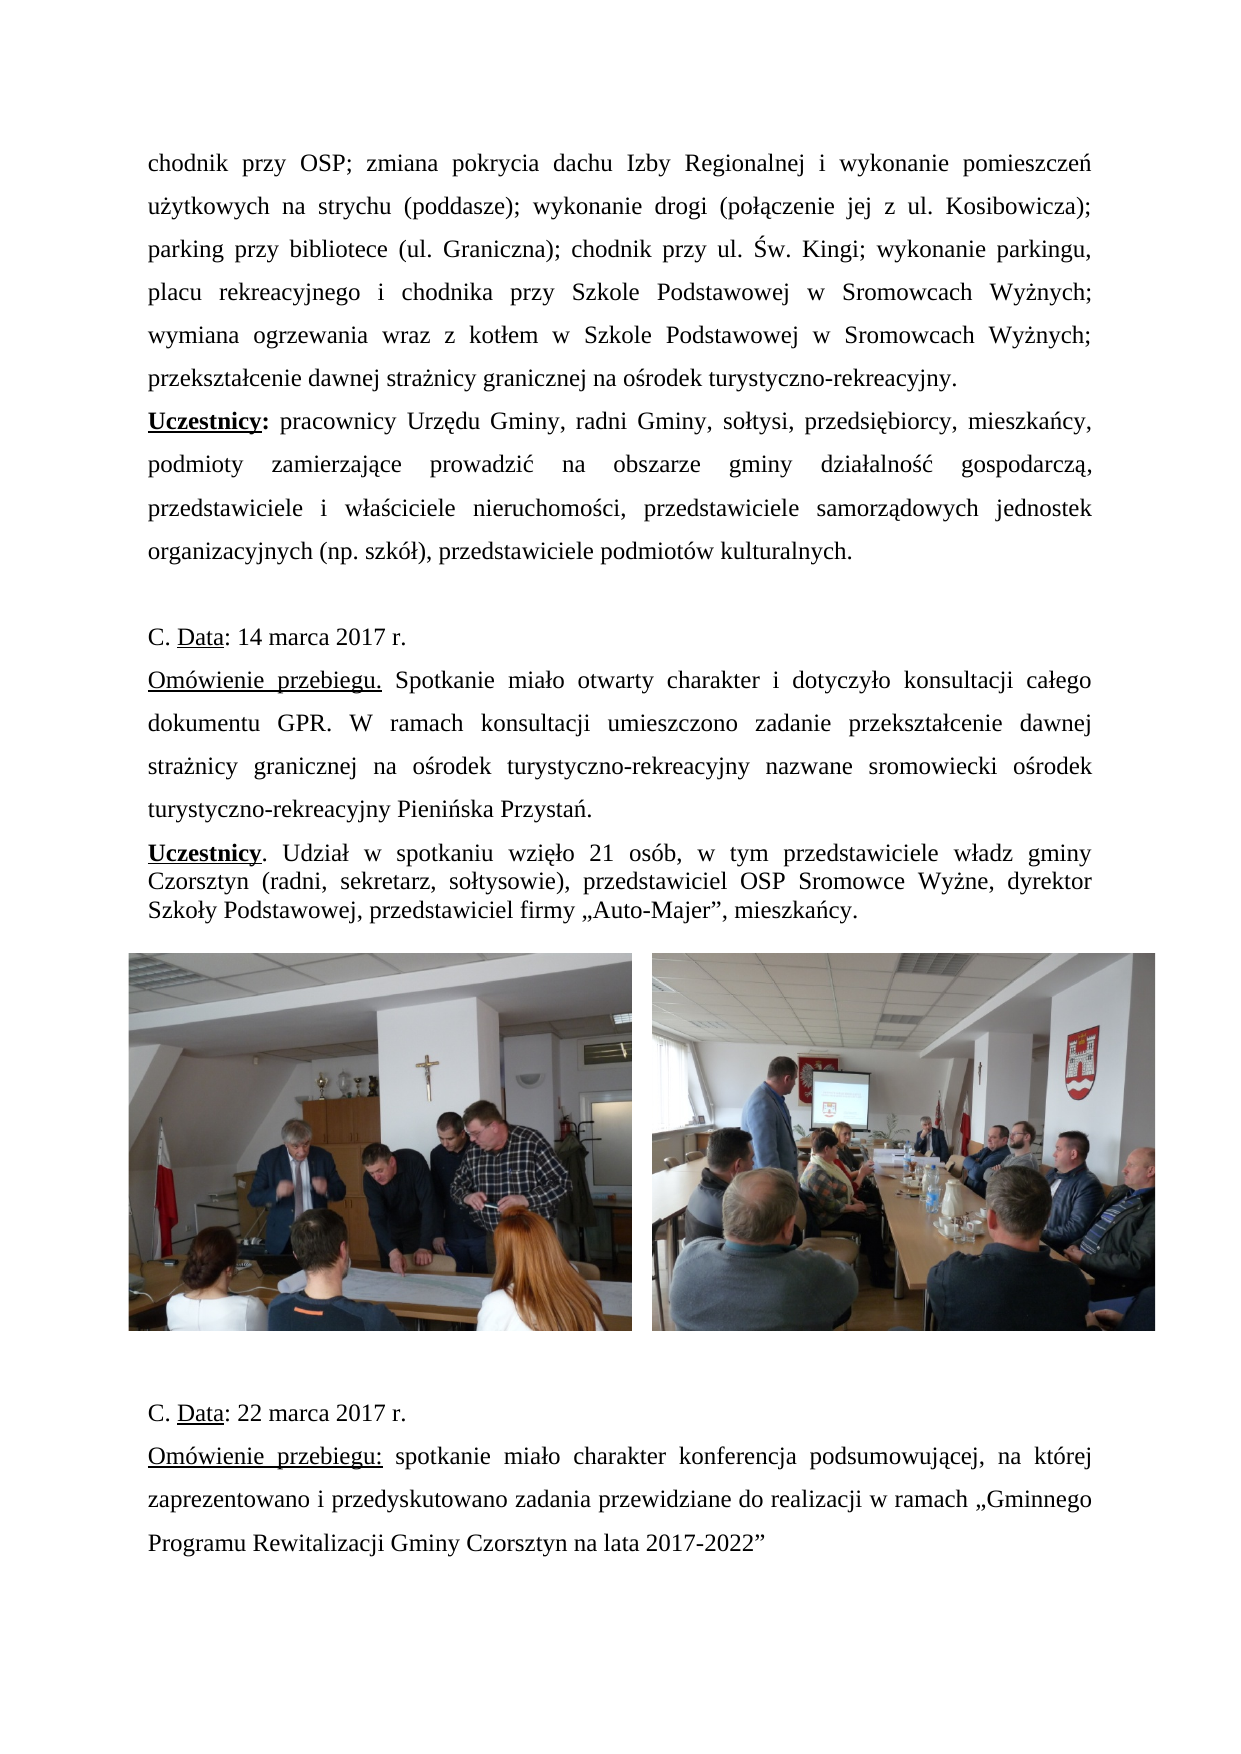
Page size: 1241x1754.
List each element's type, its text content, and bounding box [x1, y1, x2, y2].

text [148, 148, 1093, 392]
text Omówienie przebiegu. Spotkanie miało otwarty charakter i dotyczyło konsultacji całego dokumentu GPR. W ramach konsultacji umieszczono zadanie przekształcenie dawnej strażnicy granicznej na ośrodek turystyczno-rekreacyjny nazwane sromowiecki ośrodek turystyczno-rekreacyjny Pienińska Przystań. [148, 665, 1093, 823]
picture [652, 953, 1155, 1329]
text Omówienie przebiegu: spotkanie miało charakter konferencja podsumowującej, na której zaprezentowano i przedyskutowano zadania przewidziane do realizacji w ramach „Gminnego Programu Rewitalizacji Gminy Czorsztyn na lata 2017-2022” [148, 1441, 1093, 1556]
picture [128, 953, 632, 1329]
text C. Data: 14 marca 2017 r. [148, 622, 1093, 651]
text Uczestnicy. Udział w spotkaniu wzięło 21 osób, w tym przedstawiciele władz gminy Czorsztyn (radni, sekretarz, sołtysowie), przedstawiciel OSP Sromowce Wyżne, dyrektor Szkoły Podstawowej, przedstawiciel firmy „Auto-Majer”, mieszkańcy. [148, 838, 1093, 924]
text C. Data: 22 marca 2017 r. [148, 1398, 1093, 1427]
text Uczestnicy: pracownicy Urzędu Gminy, radni Gminy, sołtysi, przedsiębiorcy, mieszkańcy, podmioty zamierzające prowadzić na obszarze gminy działalność gospodarczą, przedstawiciele i właściciele nieruchomości, przedstawiciele samorządowych jednostek organizacyjnych (np. szkół), przedstawiciele podmiotów kulturalnych. [148, 406, 1093, 564]
